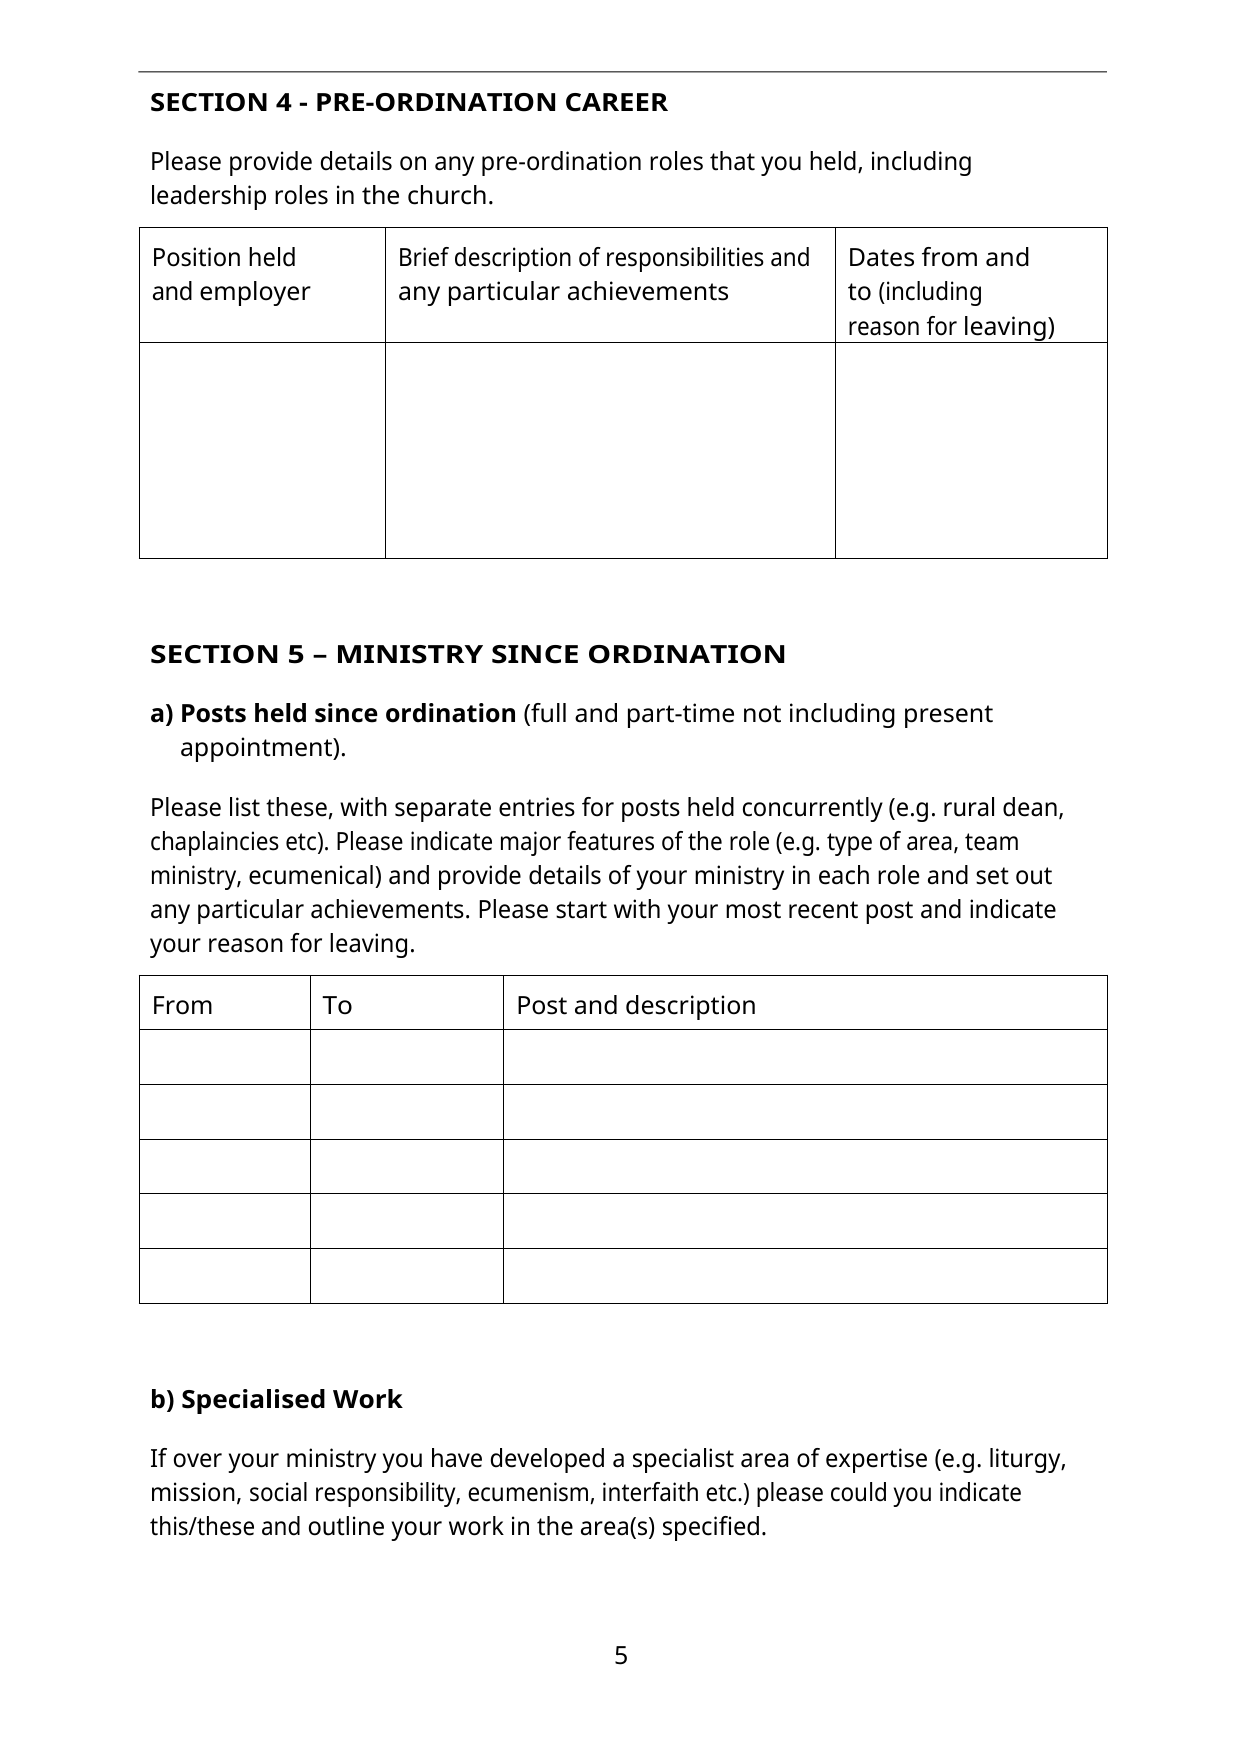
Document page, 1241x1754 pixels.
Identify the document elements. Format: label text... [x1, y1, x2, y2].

table_cell [386, 343, 835, 558]
list Posts held since ordination (full and part-time not including present appointment). [150, 696, 1119, 764]
subtitle Specialised Work [150, 1381, 1119, 1415]
table_cell [140, 1140, 310, 1193]
table_cell [504, 1249, 1107, 1303]
table_header Dates from and to (including reason for leaving) [836, 228, 1107, 342]
text Please provide details on any pre-ordination roles that you held, including leadership roles in the church. [150, 144, 1090, 212]
table_cell [504, 1140, 1107, 1193]
table_cell [311, 1085, 503, 1139]
subtitle SECTION 4 - PRE-ORDINATION CAREER [150, 85, 1119, 119]
table_header Brief description of responsibilities and any particular achievements [386, 228, 835, 342]
table_cell [140, 343, 385, 558]
table_cell [504, 1030, 1107, 1084]
table_header From [140, 976, 310, 1029]
table_cell [836, 343, 1107, 558]
table_cell [504, 1085, 1107, 1139]
table_cell [311, 1194, 503, 1248]
table_cell [311, 1140, 503, 1193]
text If over your ministry you have developed a specialist area of expertise (e.g. liturgy, mission, social responsibility, ecumenism, interfaith etc.) please could you indicate this/these and outline your work in the area(s) specified. [150, 1440, 1073, 1542]
table_header Post and description [504, 976, 1107, 1029]
table_cell [504, 1194, 1107, 1248]
table_cell [140, 1085, 310, 1139]
table_header Position held and employer [140, 228, 385, 342]
table_cell [140, 1249, 310, 1303]
table_cell [311, 1030, 503, 1084]
table_cell [311, 1249, 503, 1303]
table_cell [140, 1030, 310, 1084]
table_cell [140, 1194, 310, 1248]
text Please list these, with separate entries for posts held concurrently (e.g. rural dean, chaplaincies etc). Please indicate major features of the role (e.g. type of area, team ministry, ecumenical) and provide details of your ministry in each role and set out any particular achievements. Please start with your most recent post and indicate your reason for leaving. [150, 789, 1084, 960]
subtitle SECTION 5 – MINISTRY SINCE ORDINATION [150, 637, 1119, 671]
table_header To [311, 976, 503, 1029]
